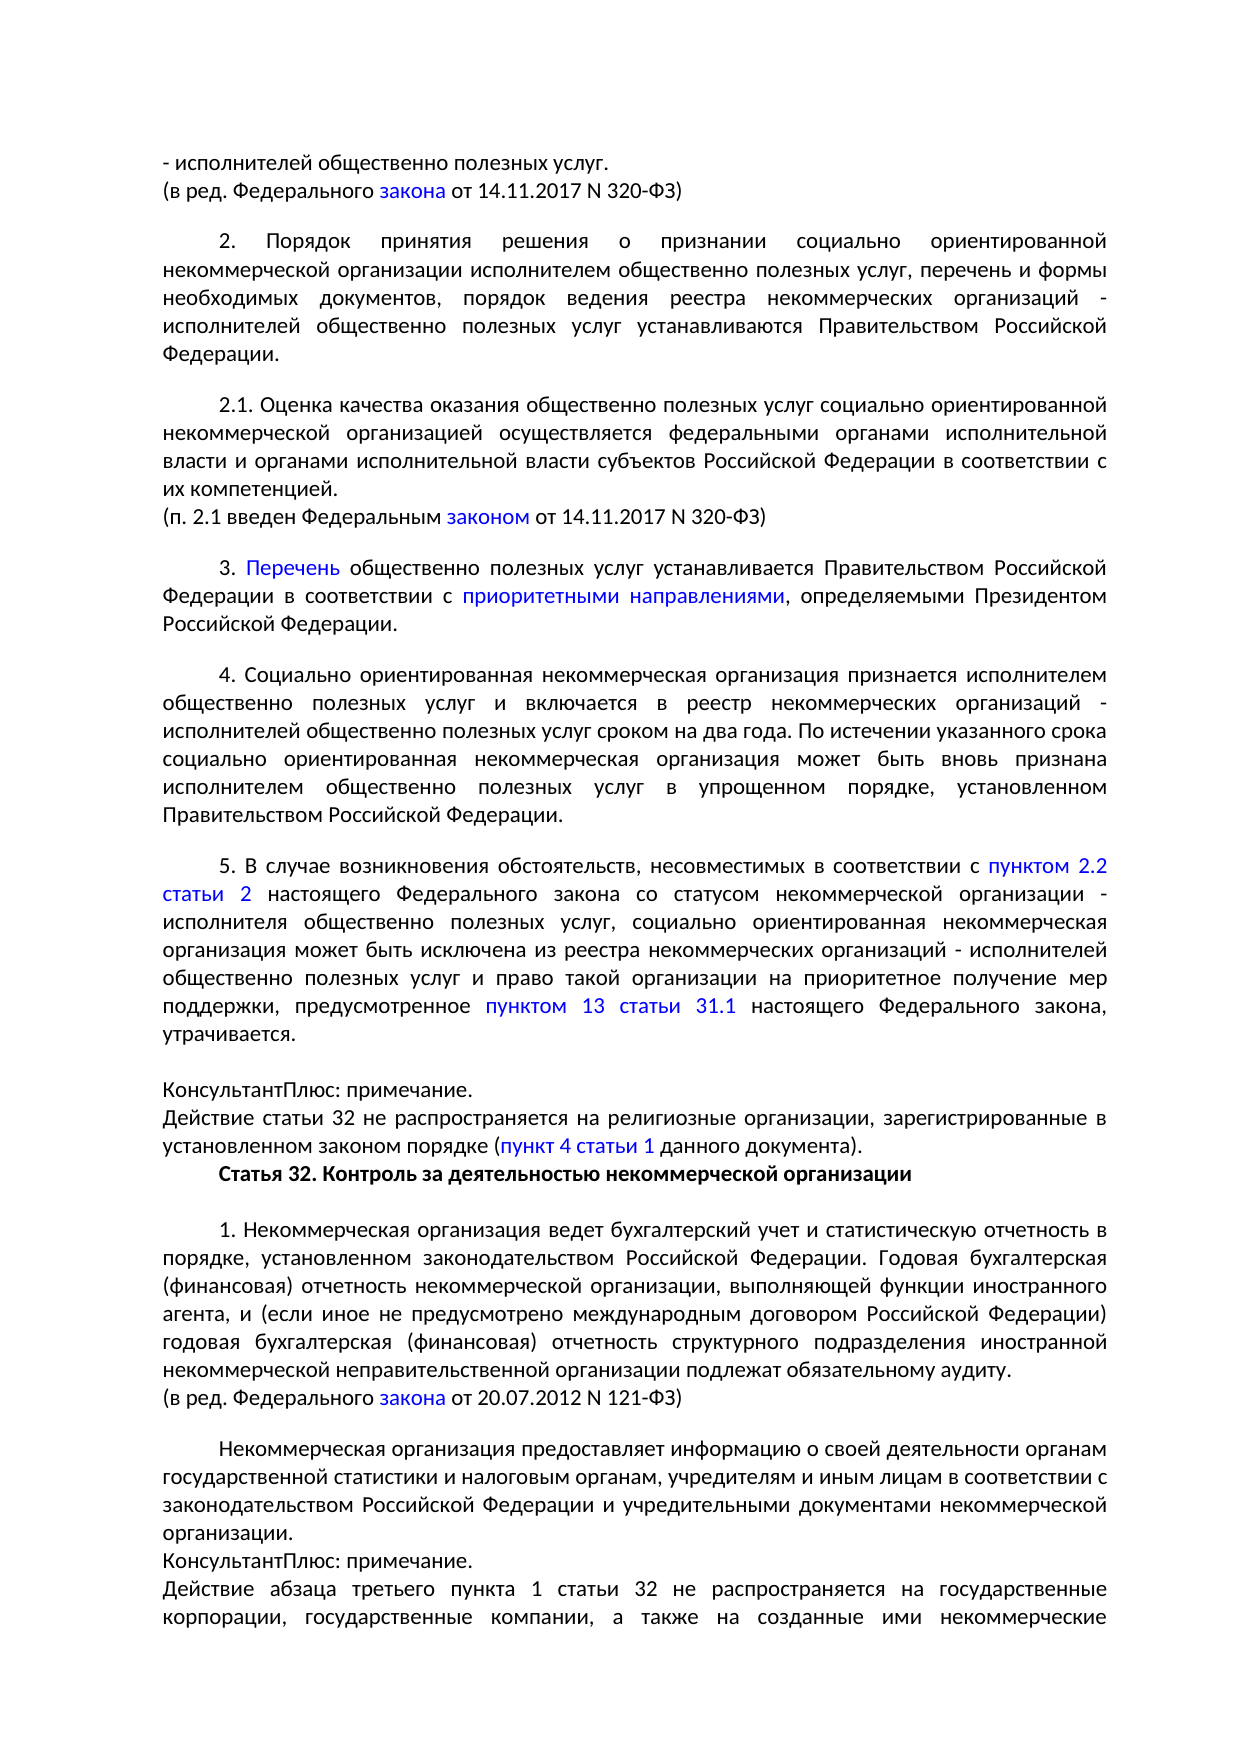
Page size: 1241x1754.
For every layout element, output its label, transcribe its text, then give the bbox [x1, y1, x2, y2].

text 1. Некоммерческая организация ведет бухгалтерский учет и статистическую отчетность в порядке, установленном законодательством Российской Федерации. Годовая бухгалтерская (финансовая) отчетность некоммерческой организации, выполняющей функции иностранного агента, и (если иное не предусмотрено международным договором Российской Федерации) годовая бухгалтерская (финансовая) отчетность структурного подразделения иностранной некоммерческой неправительственной организации подлежат обязательному аудиту. [162, 1215, 1107, 1383]
text Действие статьи 32 не распространяется на религиозные организации, зарегистрированные в установленном законом порядке (пункт 4 статьи 1 данного документа). [162, 1103, 1107, 1159]
text КонсультантПлюс: примечание. [162, 1546, 1107, 1574]
text (п. 2.1 введен Федеральным законом от 14.11.2017 N 320-ФЗ) [162, 502, 1107, 530]
text 4. Социально ориентированная некоммерческая организация признается исполнителем общественно полезных услуг и включается в реестр некоммерческих организаций - исполнителей общественно полезных услуг сроком на два года. По истечении указанного срока социально ориентированная некоммерческая организация может быть вновь признана исполнителем общественно полезных услуг в упрощенном порядке, установленном Правительством Российской Федерации. [162, 660, 1107, 828]
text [162, 1574, 1107, 1630]
text 2.1. Оценка качества оказания общественно полезных услуг социально ориентированной некоммерческой организацией осуществляется федеральными органами исполнительной власти и органами исполнительной власти субъектов Российской Федерации в соответствии с их компетенцией. [162, 390, 1107, 502]
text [162, 148, 1107, 176]
title Статья 32. Контроль за деятельностью некоммерческой организации [162, 1159, 1107, 1187]
text КонсультантПлюс: примечание. [162, 1075, 1107, 1103]
text 3. Перечень общественно полезных услуг устанавливается Правительством Российской Федерации в соответствии с приоритетными направлениями, определяемыми Президентом Российской Федерации. [162, 553, 1107, 637]
text 5. В случае возникновения обстоятельств, несовместимых в соответствии с пунктом 2.2 статьи 2 настоящего Федерального закона со статусом некоммерческой организации - исполнителя общественно полезных услуг, социально ориентированная некоммерческая организация может быть исключена из реестра некоммерческих организаций - исполнителей общественно полезных услуг и право такой организации на приоритетное получение мер поддержки, предусмотренное пунктом 13 статьи 31.1 настоящего Федерального закона, утрачивается. [162, 851, 1107, 1047]
text (в ред. Федерального закона от 14.11.2017 N 320-ФЗ) [162, 176, 1107, 204]
text 2. Порядок принятия решения о признании социально ориентированной некоммерческой организации исполнителем общественно полезных услуг, перечень и формы необходимых документов, порядок ведения реестра некоммерческих организаций - исполнителей общественно полезных услуг устанавливаются Правительством Российской Федерации. [162, 227, 1107, 367]
text (в ред. Федерального закона от 20.07.2012 N 121-ФЗ) [162, 1383, 1107, 1411]
text Некоммерческая организация предоставляет информацию о своей деятельности органам государственной статистики и налоговым органам, учредителям и иным лицам в соответствии с законодательством Российской Федерации и учредительными документами некоммерческой организации. [162, 1434, 1107, 1546]
